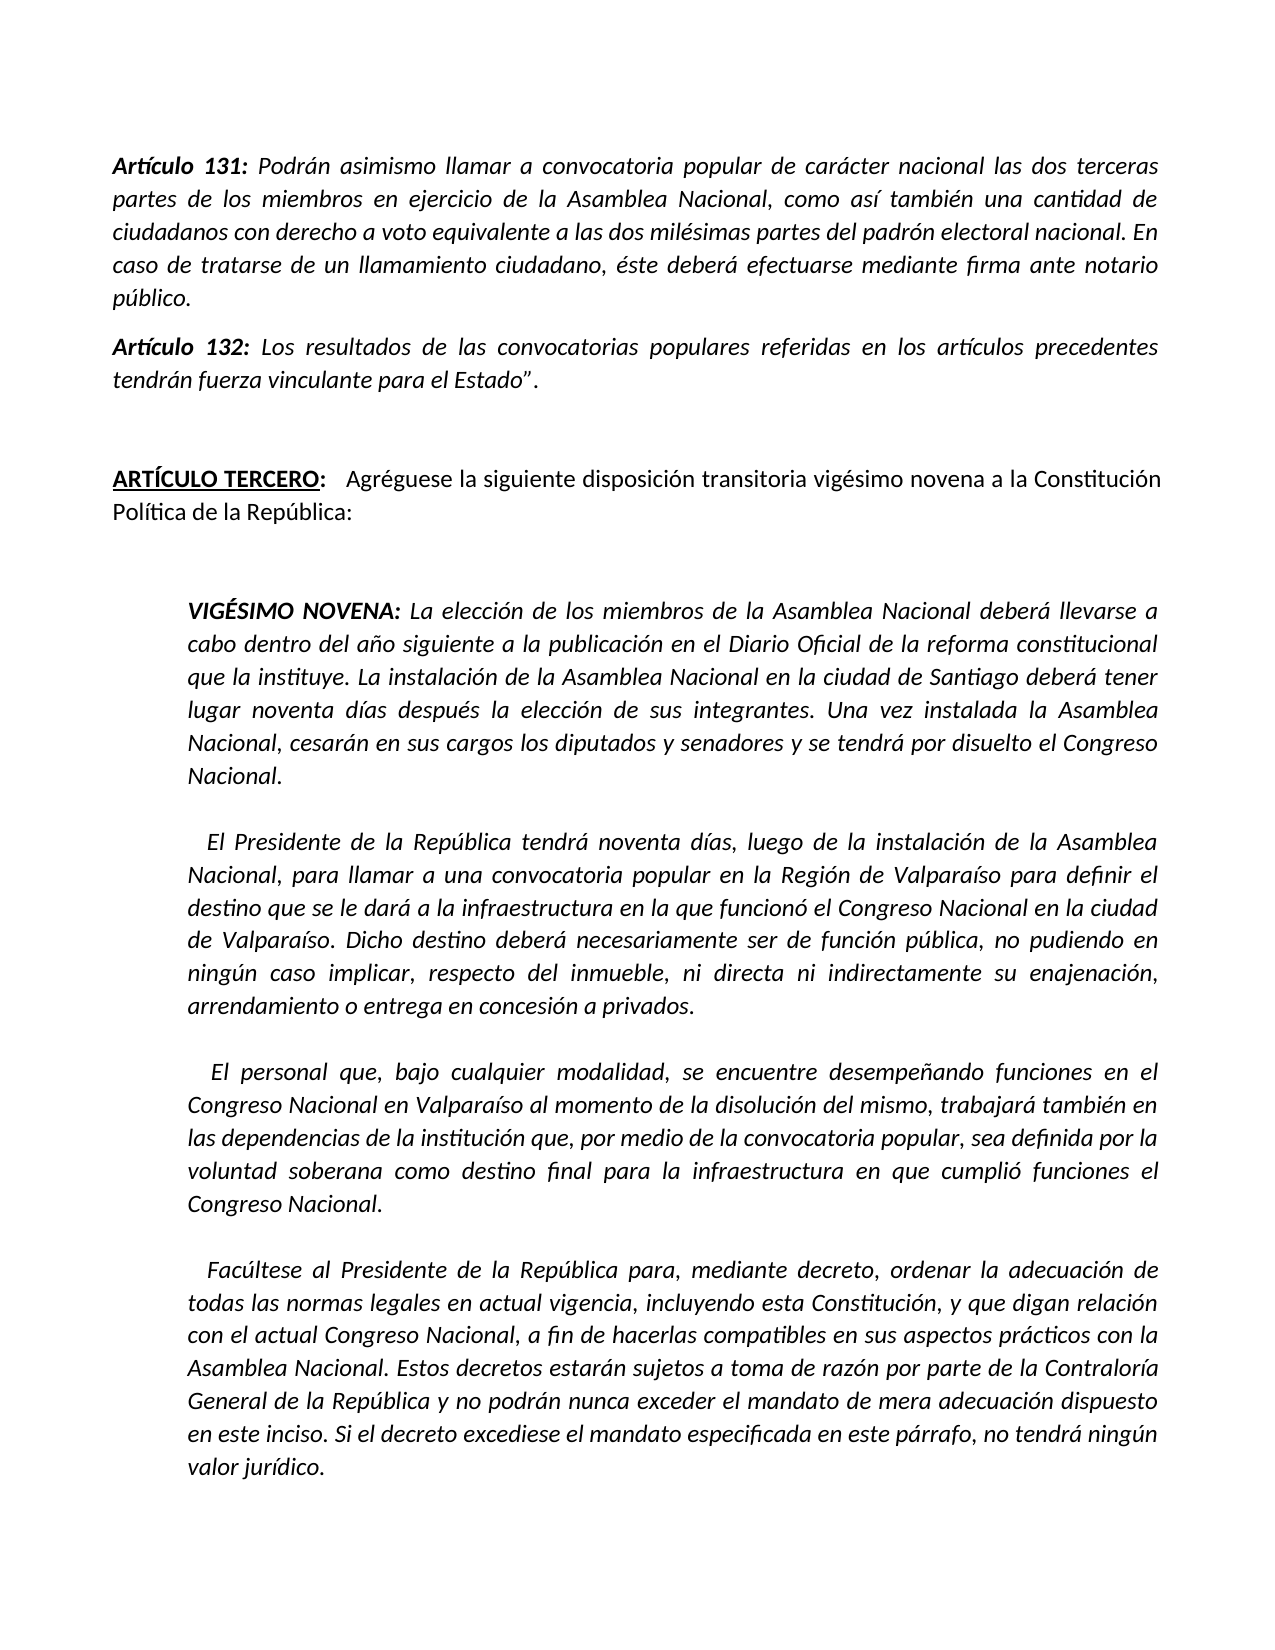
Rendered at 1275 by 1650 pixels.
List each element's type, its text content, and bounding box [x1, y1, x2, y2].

text Artículo 131: Podrán asimismo llamar a convocatoria popular de carácter nacional las dos terceras partes de los miembros en ejercicio de la Asamblea Nacional, como así también una cantidad de ciudadanos con derecho a voto equivalente a las dos milésimas partes del padrón electoral nacional. En caso de tratarse de un llamamiento ciudadano, éste deberá efectuarse mediante firma ante notario público. [112, 150, 1162, 312]
list El personal que, bajo cualquier modalidad, se encuentre desempeñando funciones en el Congreso Nacional en Valparaíso al momento de la disolución del mismo, trabajará también en las dependencias de la institución que, por medio de la convocatoria popular, sea definida por la voluntad soberana como destino final para la infraestructura en que cumplió funciones el Congreso Nacional. [187, 1056, 1162, 1218]
text ARTÍCULO TERCERO: Agréguese la siguiente disposición transitoria vigésimo novena a la Constitución Política de la República: [112, 463, 1162, 527]
text Artículo 132: Los resultados de las convocatorias populares referidas en los artículos precedentes tendrán fuerza vinculante para el Estado”. [112, 331, 1162, 395]
list Facúltese al Presidente de la República para, mediante decreto, ordenar la adecuación de todas las normas legales en actual vigencia, incluyendo esta Constitución, y que digan relación con el actual Congreso Nacional, a fin de hacerlas compatibles en sus aspectos prácticos con la Asamblea Nacional. Estos decretos estarán sujetos a toma de razón por parte de la Contraloría General de la República y no podrán nunca exceder el mandato de mera adecuación dispuesto en este inciso. Si el decreto excediese el mandato especificada en este párrafo, no tendrá ningún valor jurídico. [187, 1254, 1162, 1482]
list VIGÉSIMO NOVENA: La elección de los miembros de la Asamblea Nacional deberá llevarse a cabo dentro del año siguiente a la publicación en el Diario Oficial de la reforma constitucional que la instituye. La instalación de la Asamblea Nacional en la ciudad de Santiago deberá tener lugar noventa días después la elección de sus integrantes. Una vez instalada la Asamblea Nacional, cesarán en sus cargos los diputados y senadores y se tendrá por disuelto el Congreso Nacional. [187, 595, 1162, 791]
list El Presidente de la República tendrá noventa días, luego de la instalación de la Asamblea Nacional, para llamar a una convocatoria popular en la Región de Valparaíso para definir el destino que se le dará a la infraestructura en la que funcionó el Congreso Nacional en la ciudad de Valparaíso. Dicho destino deberá necesariamente ser de función pública, no pudiendo en ningún caso implicar, respecto del inmueble, ni directa ni indirectamente su enajenación, arrendamiento o entrega en concesión a privados. [187, 826, 1162, 1021]
